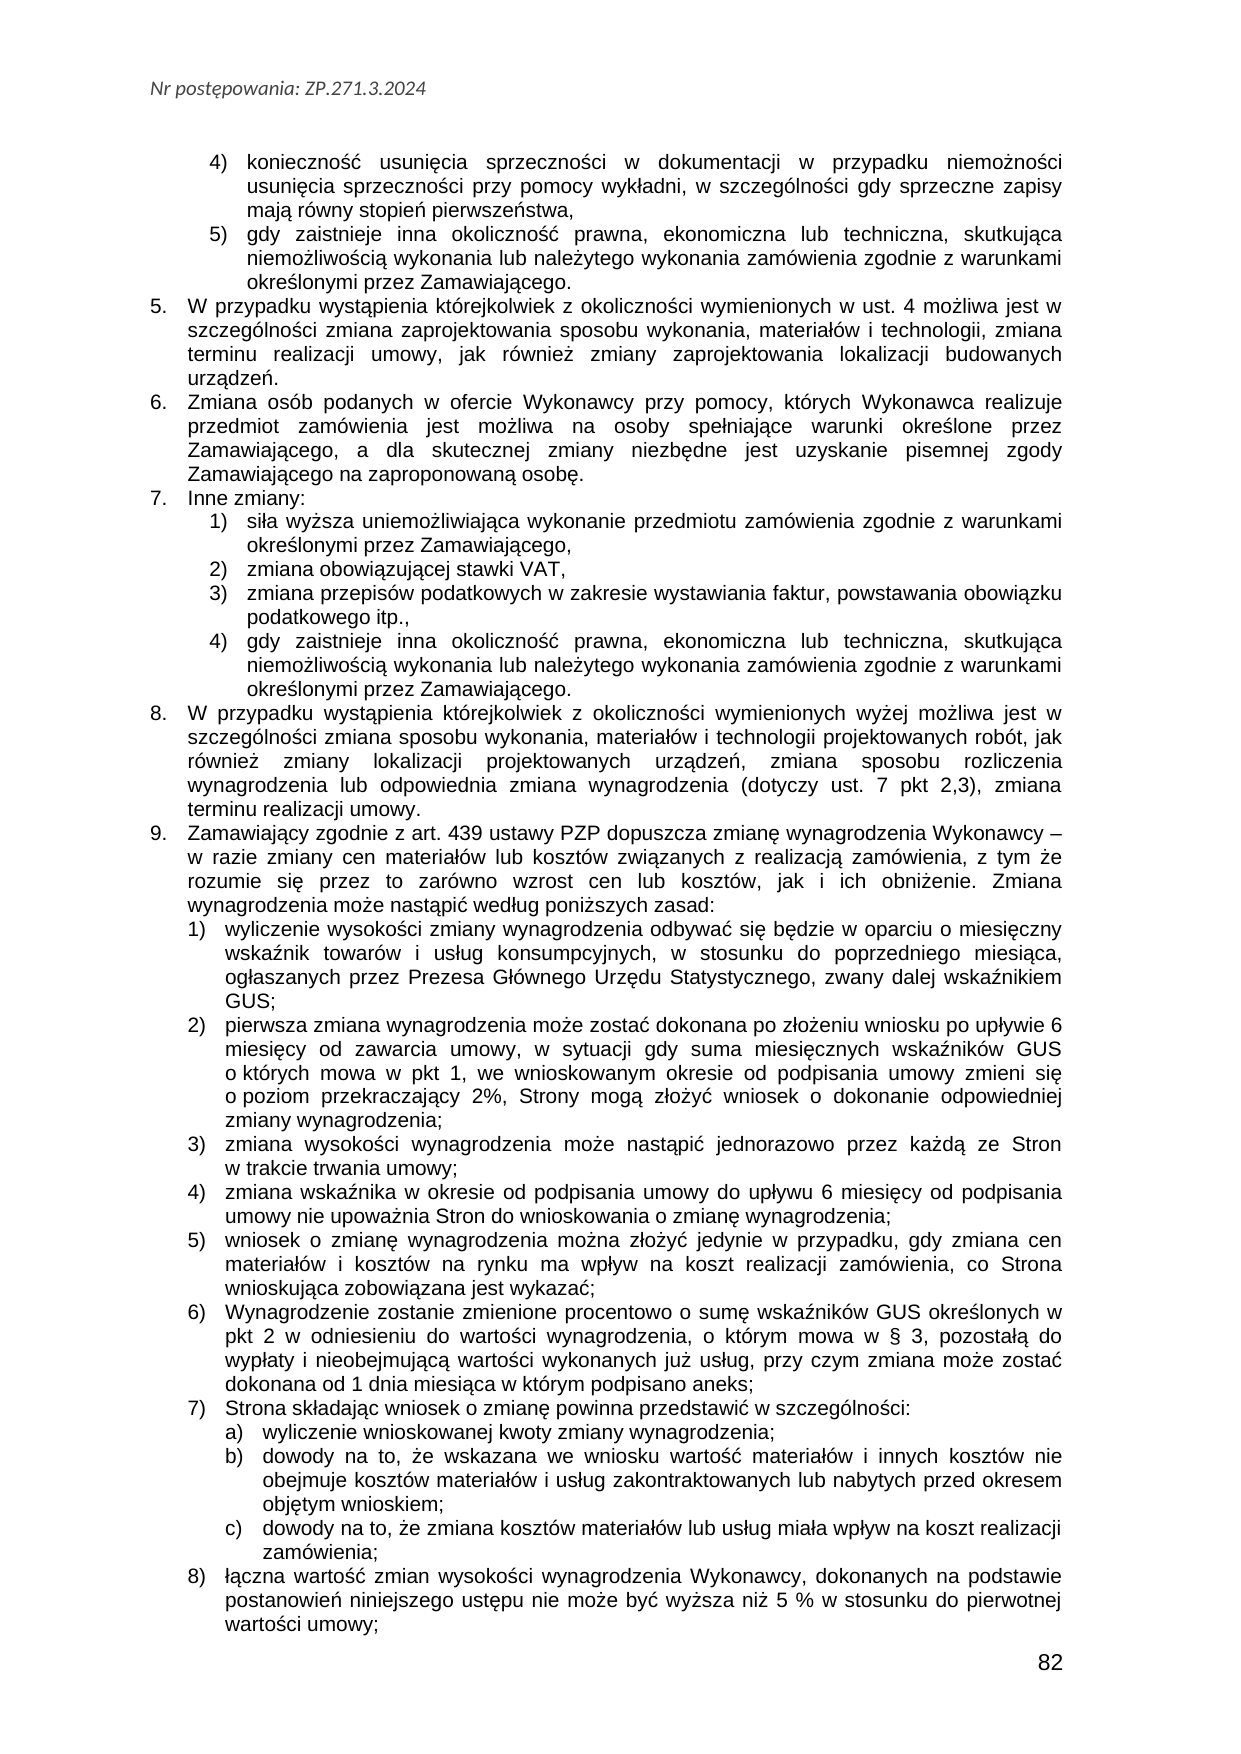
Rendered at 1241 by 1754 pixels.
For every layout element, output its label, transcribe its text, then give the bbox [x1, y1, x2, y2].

list dowody na to, że wskazana we wniosku wartość materiałów i innych kosztów nie obejmuje kosztów materiałów i usług zakontraktowanych lub nabytych przed okresem objętym wnioskiem; [225, 1444, 1063, 1516]
list dowody na to, że zmiana kosztów materiałów lub usług miała wpływ na koszt realizacji zamówienia; [225, 1516, 1063, 1563]
list wyliczenie wysokości zmiany wynagrodzenia odbywać się będzie w oparciu o miesięczny wskaźnik towarów i usług konsumpcyjnych, w stosunku do poprzedniego miesiąca, ogłaszanych przez Prezesa Głównego Urzędu Statystycznego, zwany dalej wskaźnikiem GUS; [187, 917, 1063, 1012]
list Inne zmiany: [150, 485, 1063, 509]
list W przypadku wystąpienia którejkolwiek z okoliczności wymienionych w ust. 4 możliwa jest w szczególności zmiana zaprojektowania sposobu wykonania, materiałów i technologii, zmiana terminu realizacji umowy, jak również zmiany zaprojektowania lokalizacji budowanych urządzeń. [150, 294, 1063, 389]
list pierwsza zmiana wynagrodzenia może zostać dokonana po złożeniu wniosku po upływie 6 miesięcy od zawarcia umowy, w sytuacji gdy suma miesięcznych wskaźników GUS o których mowa w pkt 1, we wnioskowanym okresie od podpisania umowy zmieni się o poziom przekraczający 2%, Strony mogą złożyć wniosek o dokonanie odpowiedniej zmiany wynagrodzenia; [187, 1012, 1063, 1132]
list W przypadku wystąpienia którejkolwiek z okoliczności wymienionych wyżej możliwa jest w szczególności zmiana sposobu wykonania, materiałów i technologii projektowanych robót, jak również zmiany lokalizacji projektowanych urządzeń, zmiana sposobu rozliczenia wynagrodzenia lub odpowiednia zmiana wynagrodzenia (dotyczy ust. 7 pkt 2,3), zmiana terminu realizacji umowy. [150, 701, 1063, 821]
list zmiana wysokości wynagrodzenia może nastąpić jednorazowo przez każdą ze Stron w trakcie trwania umowy; [187, 1132, 1063, 1180]
list Zamawiający zgodnie z art. 439 ustawy PZP dopuszcza zmianę wynagrodzenia Wykonawcy – w razie zmiany cen materiałów lub kosztów związanych z realizacją zamówienia, z tym że rozumie się przez to zarówno wzrost cen lub kosztów, jak i ich obniżenie. Zmiana wynagrodzenia może nastąpić według poniższych zasad: [150, 821, 1063, 917]
list siła wyższa uniemożliwiająca wykonanie przedmiotu zamówienia zgodnie z warunkami określonymi przez Zamawiającego, [209, 509, 1063, 557]
list Zmiana osób podanych w ofercie Wykonawcy przy pomocy, których Wykonawca realizuje przedmiot zamówienia jest możliwa na osoby spełniające warunki określone przez Zamawiającego, a dla skutecznej zmiany niezbędne jest uzyskanie pisemnej zgody Zamawiającego na zaproponowaną osobę. [150, 389, 1063, 485]
list gdy zaistnieje inna okoliczność prawna, ekonomiczna lub techniczna, skutkująca niemożliwością wykonania lub należytego wykonania zamówienia zgodnie z warunkami określonymi przez Zamawiającego. [209, 222, 1063, 294]
list łączna wartość zmian wysokości wynagrodzenia Wykonawcy, dokonanych na podstawie postanowień niniejszego ustępu nie może być wyższa niż 5 % w stosunku do pierwotnej wartości umowy; [187, 1563, 1063, 1635]
list zmiana przepisów podatkowych w zakresie wystawiania faktur, powstawania obowiązku podatkowego itp., [209, 581, 1063, 629]
list Wynagrodzenie zostanie zmienione procentowo o sumę wskaźników GUS określonych w pkt 2 w odniesieniu do wartości wynagrodzenia, o którym mowa w § 3, pozostałą do wypłaty i nieobejmującą wartości wykonanych już usług, przy czym zmiana może zostać dokonana od 1 dnia miesiąca w którym podpisano aneks; [187, 1300, 1063, 1396]
list wniosek o zmianę wynagrodzenia można złożyć jedynie w przypadku, gdy zmiana cen materiałów i kosztów na rynku ma wpływ na koszt realizacji zamówienia, co Strona wnioskująca zobowiązana jest wykazać; [187, 1228, 1063, 1300]
list zmiana obowiązującej stawki VAT, [209, 557, 1063, 581]
list wyliczenie wnioskowanej kwoty zmiany wynagrodzenia; [225, 1420, 1063, 1444]
list Strona składając wniosek o zmianę powinna przedstawić w szczególności: [187, 1396, 1063, 1420]
list konieczność usunięcia sprzeczności w dokumentacji w przypadku niemożności usunięcia sprzeczności przy pomocy wykładni, w szczególności gdy sprzeczne zapisy mają równy stopień pierwszeństwa, [209, 150, 1063, 222]
list gdy zaistnieje inna okoliczność prawna, ekonomiczna lub techniczna, skutkująca niemożliwością wykonania lub należytego wykonania zamówienia zgodnie z warunkami określonymi przez Zamawiającego. [209, 629, 1063, 701]
list zmiana wskaźnika w okresie od podpisania umowy do upływu 6 miesięcy od podpisania umowy nie upoważnia Stron do wnioskowania o zmianę wynagrodzenia; [187, 1180, 1063, 1228]
